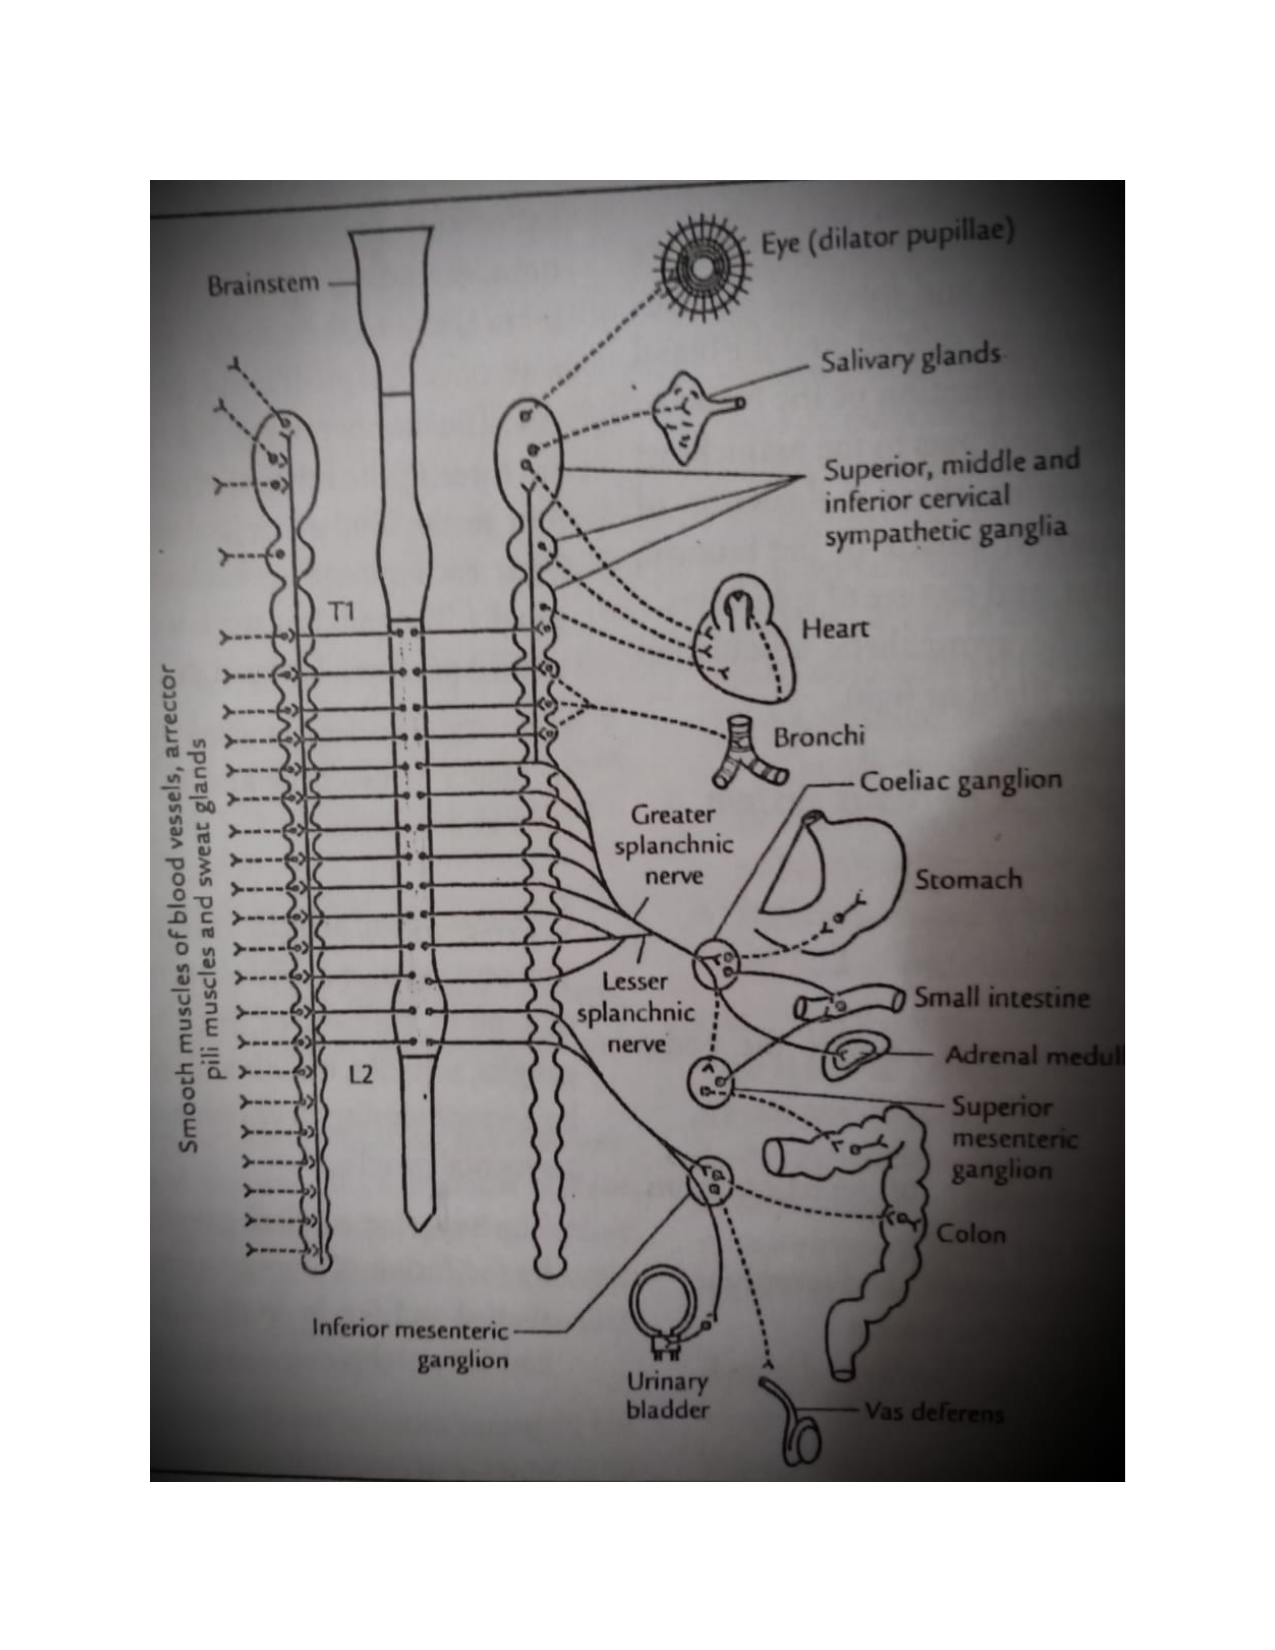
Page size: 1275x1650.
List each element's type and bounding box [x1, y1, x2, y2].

picture [150, 180, 1125, 1482]
